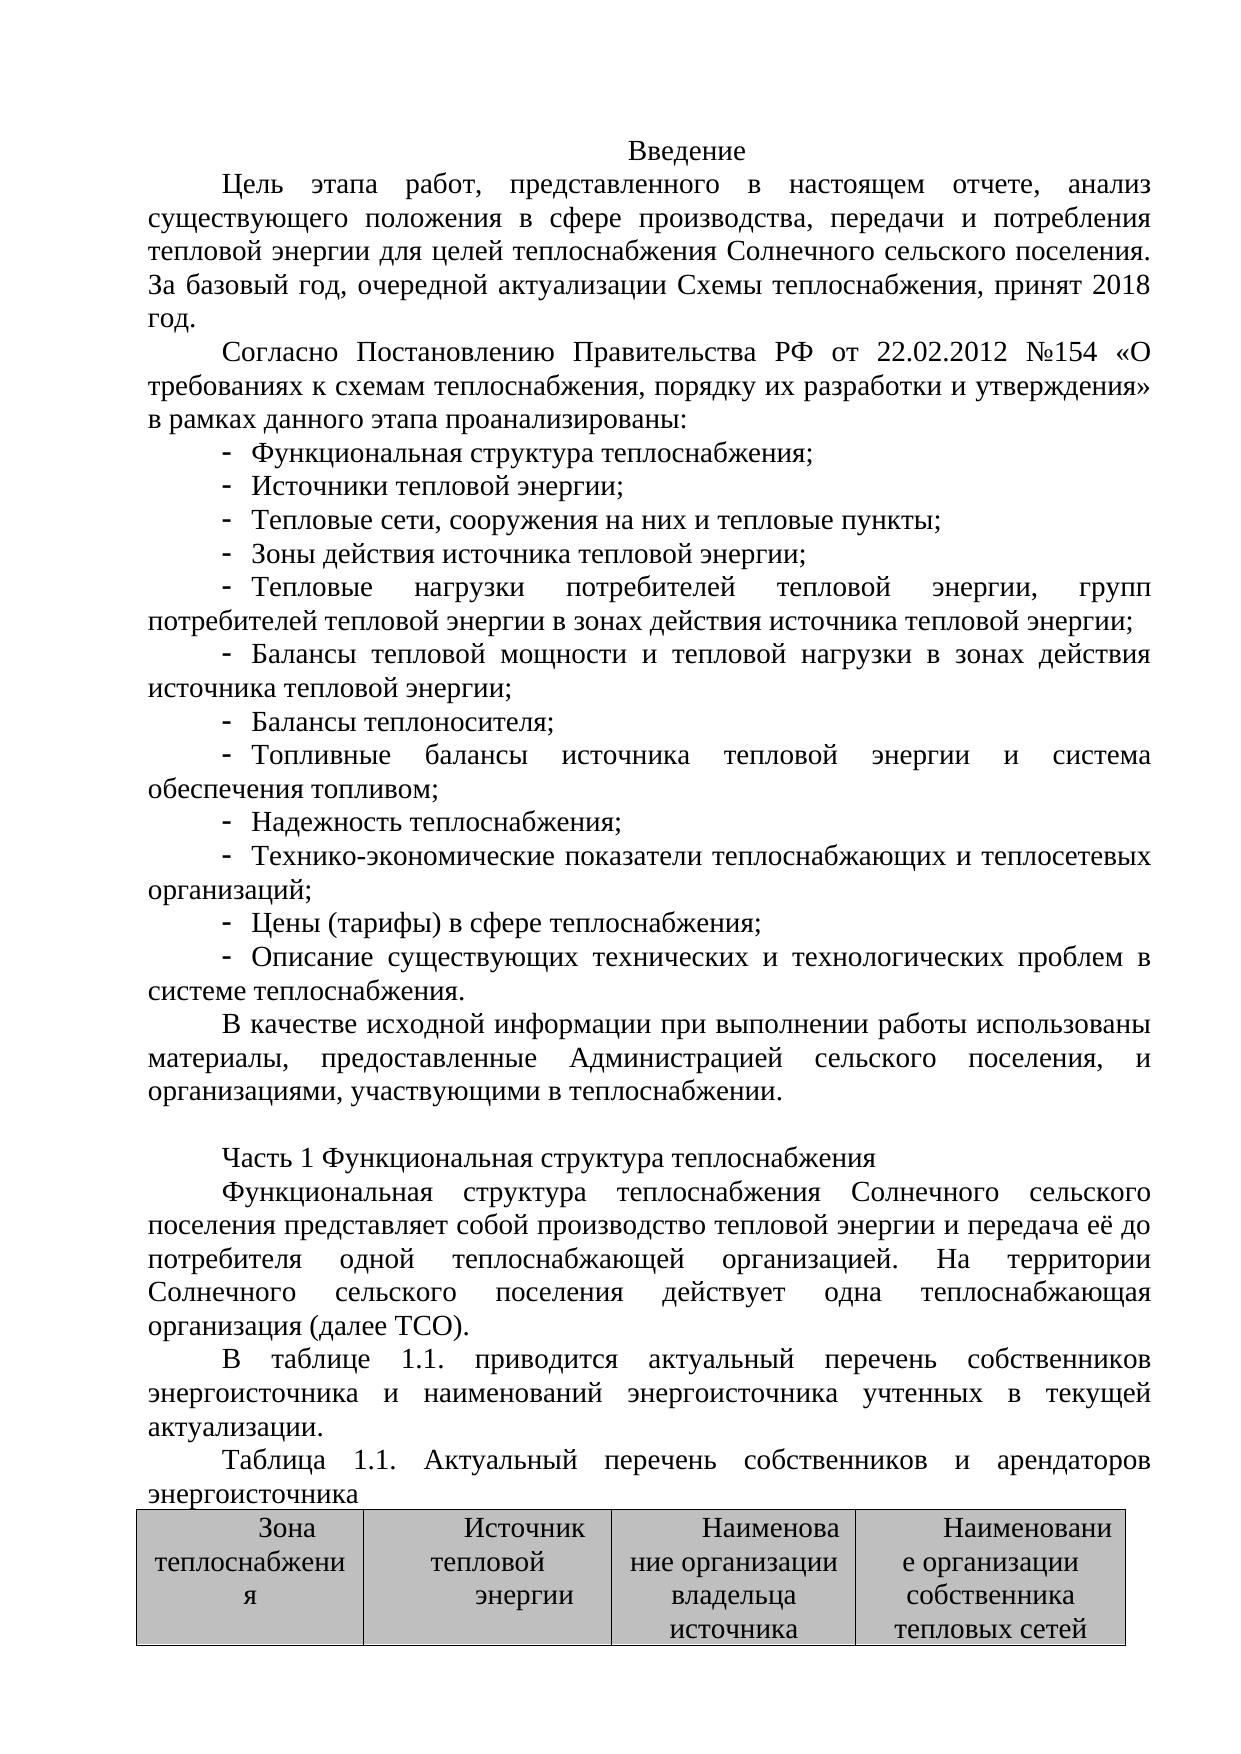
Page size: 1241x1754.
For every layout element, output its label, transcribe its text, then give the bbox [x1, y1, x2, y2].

text В таблице 1.1. приводится актуальный перечень собственников энергоисточника и наименований энергоисточника учтенных в текущей актуализации. [148, 1342, 1152, 1442]
text Функциональная структура теплоснабжения Солнечного сельского поселения представляет собой производство тепловой энергии и передача её до потребителя одной теплоснабжающей организацией. На территории Солнечного сельского поселения действует одна теплоснабжающая организация (далее ТСО). [148, 1174, 1152, 1342]
list Тепловые нагрузки потребителей тепловой энергии, групп потребителей тепловой энергии в зонах действия источника тепловой энергии; [148, 569, 1152, 637]
text Таблица 1.1. Актуальный перечень собственников и арендаторов энергоисточника [148, 1442, 1152, 1509]
list Источники тепловой энергии; [148, 468, 1152, 502]
text Введение [148, 133, 1152, 166]
list Балансы тепловой мощности и тепловой нагрузки в зонах действия источника тепловой энергии; [148, 637, 1152, 704]
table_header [612, 1510, 855, 1644]
text Согласно Постановлению Правительства РФ от 22.02.2012 №154 «О требованиях к схемам теплоснабжения, порядку их разработки и утверждения» в рамках данного этапа проанализированы: [148, 334, 1152, 435]
list Топливные балансы источника тепловой энергии и система обеспечения топливом; [148, 737, 1152, 804]
list Функциональная структура теплоснабжения; [148, 435, 1152, 468]
text В качестве исходной информации при выполнении работы использованы материалы, предоставленные Администрацией сельского поселения, и организациями, участвующими в теплоснабжении. [148, 1006, 1152, 1107]
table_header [364, 1510, 611, 1644]
list Зоны действия источника тепловой энергии; [148, 536, 1152, 569]
list Балансы теплоносителя; [148, 704, 1152, 737]
list Описание существующих технических и технологических проблем в системе теплоснабжения. [148, 939, 1152, 1006]
text Цель этапа работ, представленного в настоящем отчете, анализ существующего положения в сфере производства, передачи и потребления тепловой энергии для целей теплоснабжения Солнечного сельского поселения. За базовый год, очередной актуализации Схемы теплоснабжения, принят 2018 год. [148, 166, 1152, 334]
list Надежность теплоснабжения; [148, 804, 1152, 838]
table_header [856, 1510, 1125, 1644]
table_header Зона теплоснабжения [137, 1510, 363, 1644]
text Часть 1 Функциональная структура теплоснабжения [148, 1140, 1152, 1174]
list Технико-экономические показатели теплоснабжающих и теплосетевых организаций; [148, 838, 1152, 905]
list Цены (тарифы) в сфере теплоснабжения; [148, 905, 1152, 939]
list Тепловые сети, сооружения на них и тепловые пункты; [148, 502, 1152, 536]
